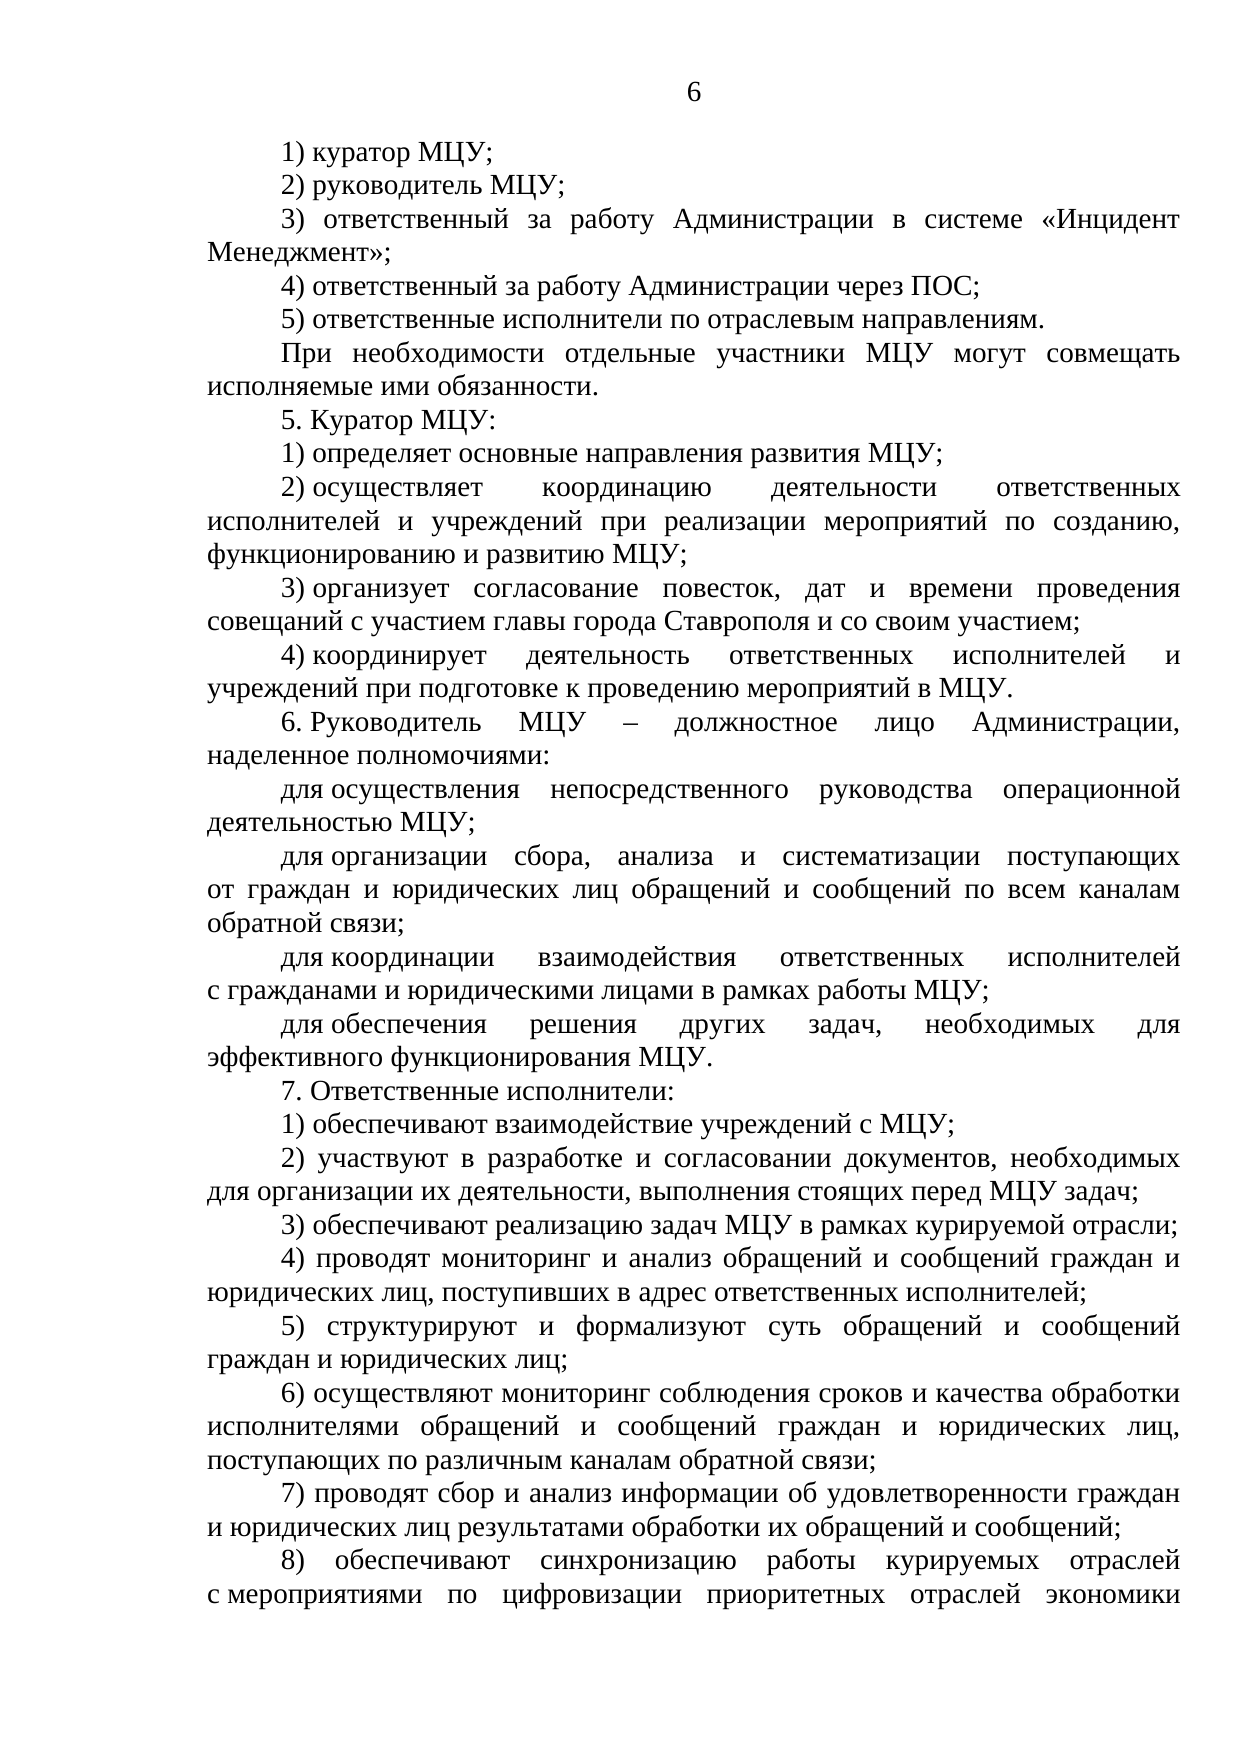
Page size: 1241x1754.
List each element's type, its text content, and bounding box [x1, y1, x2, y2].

text 2) руководитель МЦУ; [207, 167, 1181, 201]
text 3) ответственный за работу Администрации в системе «Инцидент Менеджмент»; 4) ответственный за работу Администрации через ПОС; [207, 201, 1181, 301]
text 5) ответственные исполнители по отраслевым направлениям. [207, 301, 1181, 335]
text 6) осуществляют мониторинг соблюдения сроков и качества обработки исполнителями обращений и сообщений граждан и юридических лиц, поступающих по различным каналам обратной связи; [207, 1375, 1181, 1475]
text 2) осуществляет координацию деятельности ответственных исполнителей и учреждений при реализации мероприятий по созданию, функционированию и развитию МЦУ; [207, 469, 1181, 570]
text 2) участвуют в разработке и согласовании документов, необходимых для организации их деятельности, выполнения стоящих перед МЦУ задач; [207, 1140, 1181, 1207]
text 4) координирует деятельность ответственных исполнителей и учреждений при подготовке к проведению мероприятий в МЦУ. [207, 637, 1181, 704]
text 3) организует согласование повесток, дат и времени проведения совещаний с участием главы города Ставрополя и со своим участием; [207, 570, 1181, 637]
text 1) куратор МЦУ; [207, 134, 1181, 167]
text 7. Ответственные исполнители: [207, 1073, 1181, 1106]
text 5) структурируют и формализуют суть обращений и сообщений граждан и юридических лиц; [207, 1308, 1181, 1375]
text 6. Руководитель МЦУ – должностное лицо Администрации, наделенное полномочиями: [207, 704, 1181, 771]
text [207, 1542, 1181, 1609]
text для осуществления непосредственного руководства операционной деятельностью МЦУ; [207, 771, 1181, 838]
text 1) определяет основные направления развития МЦУ; [207, 436, 1181, 469]
text 4) проводят мониторинг и анализ обращений и сообщений граждан и юридических лиц, поступивших в адрес ответственных исполнителей; [207, 1241, 1181, 1308]
text для обеспечения решения других задач, необходимых для эффективного функционирования МЦУ. [207, 1006, 1181, 1073]
text 5. Куратор МЦУ: [207, 402, 1181, 436]
text для организации сбора, анализа и систематизации поступающих от граждан и юридических лиц обращений и сообщений по всем каналам обратной связи; [207, 838, 1181, 939]
text для координации взаимодействия ответственных исполнителей с гражданами и юридическими лицами в рамках работы МЦУ; [207, 939, 1181, 1006]
text 7) проводят сбор и анализ информации об удовлетворенности граждан и юридических лиц результатами обработки их обращений и сообщений; [207, 1475, 1181, 1542]
text 1) обеспечивают взаимодействие учреждений с МЦУ; [207, 1106, 1181, 1140]
text 3) обеспечивают реализацию задач МЦУ в рамках курируемой отрасли; [207, 1207, 1181, 1241]
text При необходимости отдельные участники МЦУ могут совмещать исполняемые ими обязанности. [207, 335, 1181, 402]
